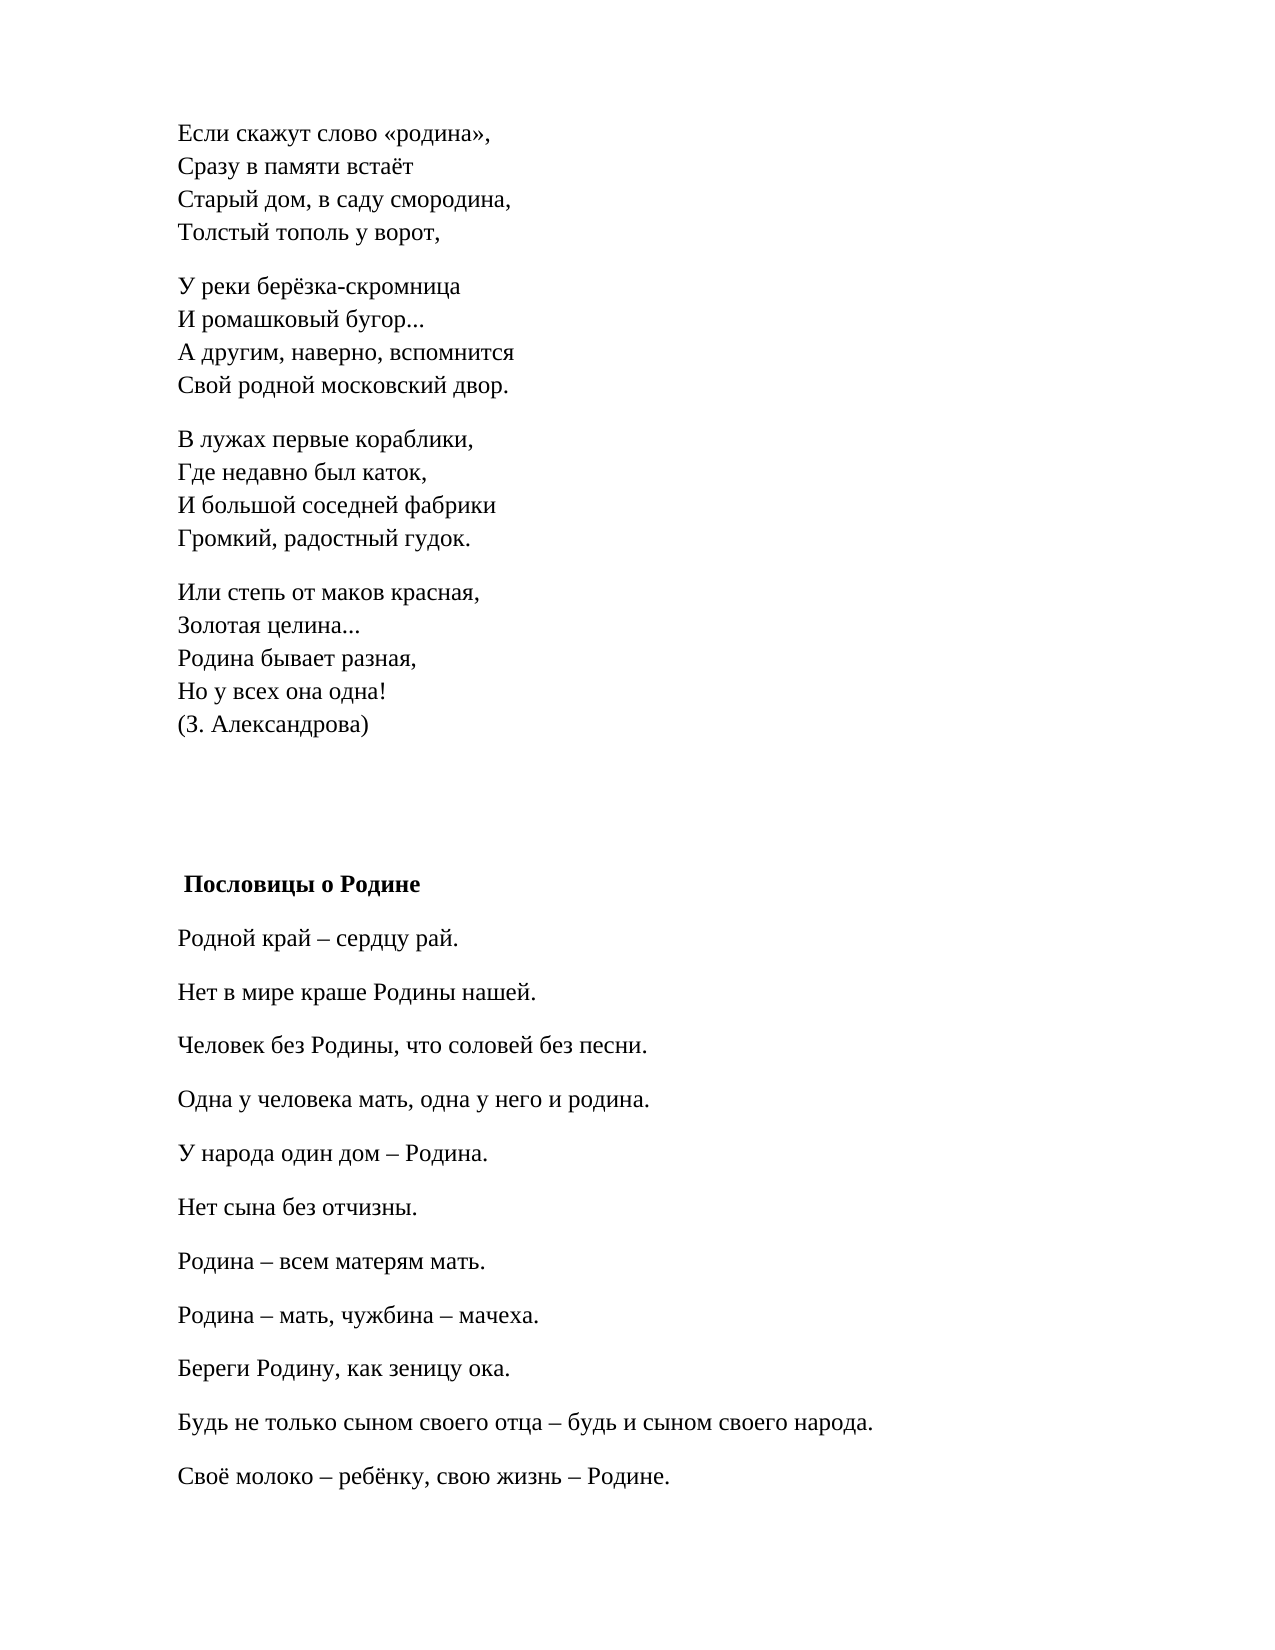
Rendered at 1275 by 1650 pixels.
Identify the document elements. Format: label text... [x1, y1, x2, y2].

text В лужах первые кораблики, Где недавно был каток, И большой соседней фабрики Громкий, радостный гудок. [177, 424, 1186, 552]
text Береги Родину, как зеницу ока. [177, 1353, 1186, 1382]
text Если скажут слово «родина», Сразу в памяти встаёт Старый дом, в саду смородина, Толстый тополь у ворот, [177, 118, 1186, 246]
text Нет сына без отчизны. [177, 1192, 1186, 1221]
text Или степь от маков красная, Золотая целина... Родина бывает разная, Но у всех она одна! (З. Александрова) [177, 577, 1186, 738]
text Нет в мире краше Родины нашей. [177, 977, 1186, 1005]
text У народа один дом – Родина. [177, 1138, 1186, 1167]
text Родной край – сердцу рай. [177, 923, 1186, 951]
text Пословицы о Родине [177, 869, 1186, 898]
text У реки берёзка-скромница И ромашковый бугор... А другим, наверно, вспомнится Свой родной московский двор. [177, 271, 1186, 399]
text Одна у человека мать, одна у него и родина. [177, 1084, 1186, 1113]
text Своё молоко – ребёнку, свою жизнь – Родине. [177, 1461, 1186, 1490]
text Родина – всем матерям мать. [177, 1246, 1186, 1274]
text Будь не только сыном своего отца – будь и сыном своего народа. [177, 1407, 1186, 1436]
text Человек без Родины, что соловей без песни. [177, 1030, 1186, 1059]
text Родина – мать, чужбина – мачеха. [177, 1300, 1186, 1328]
